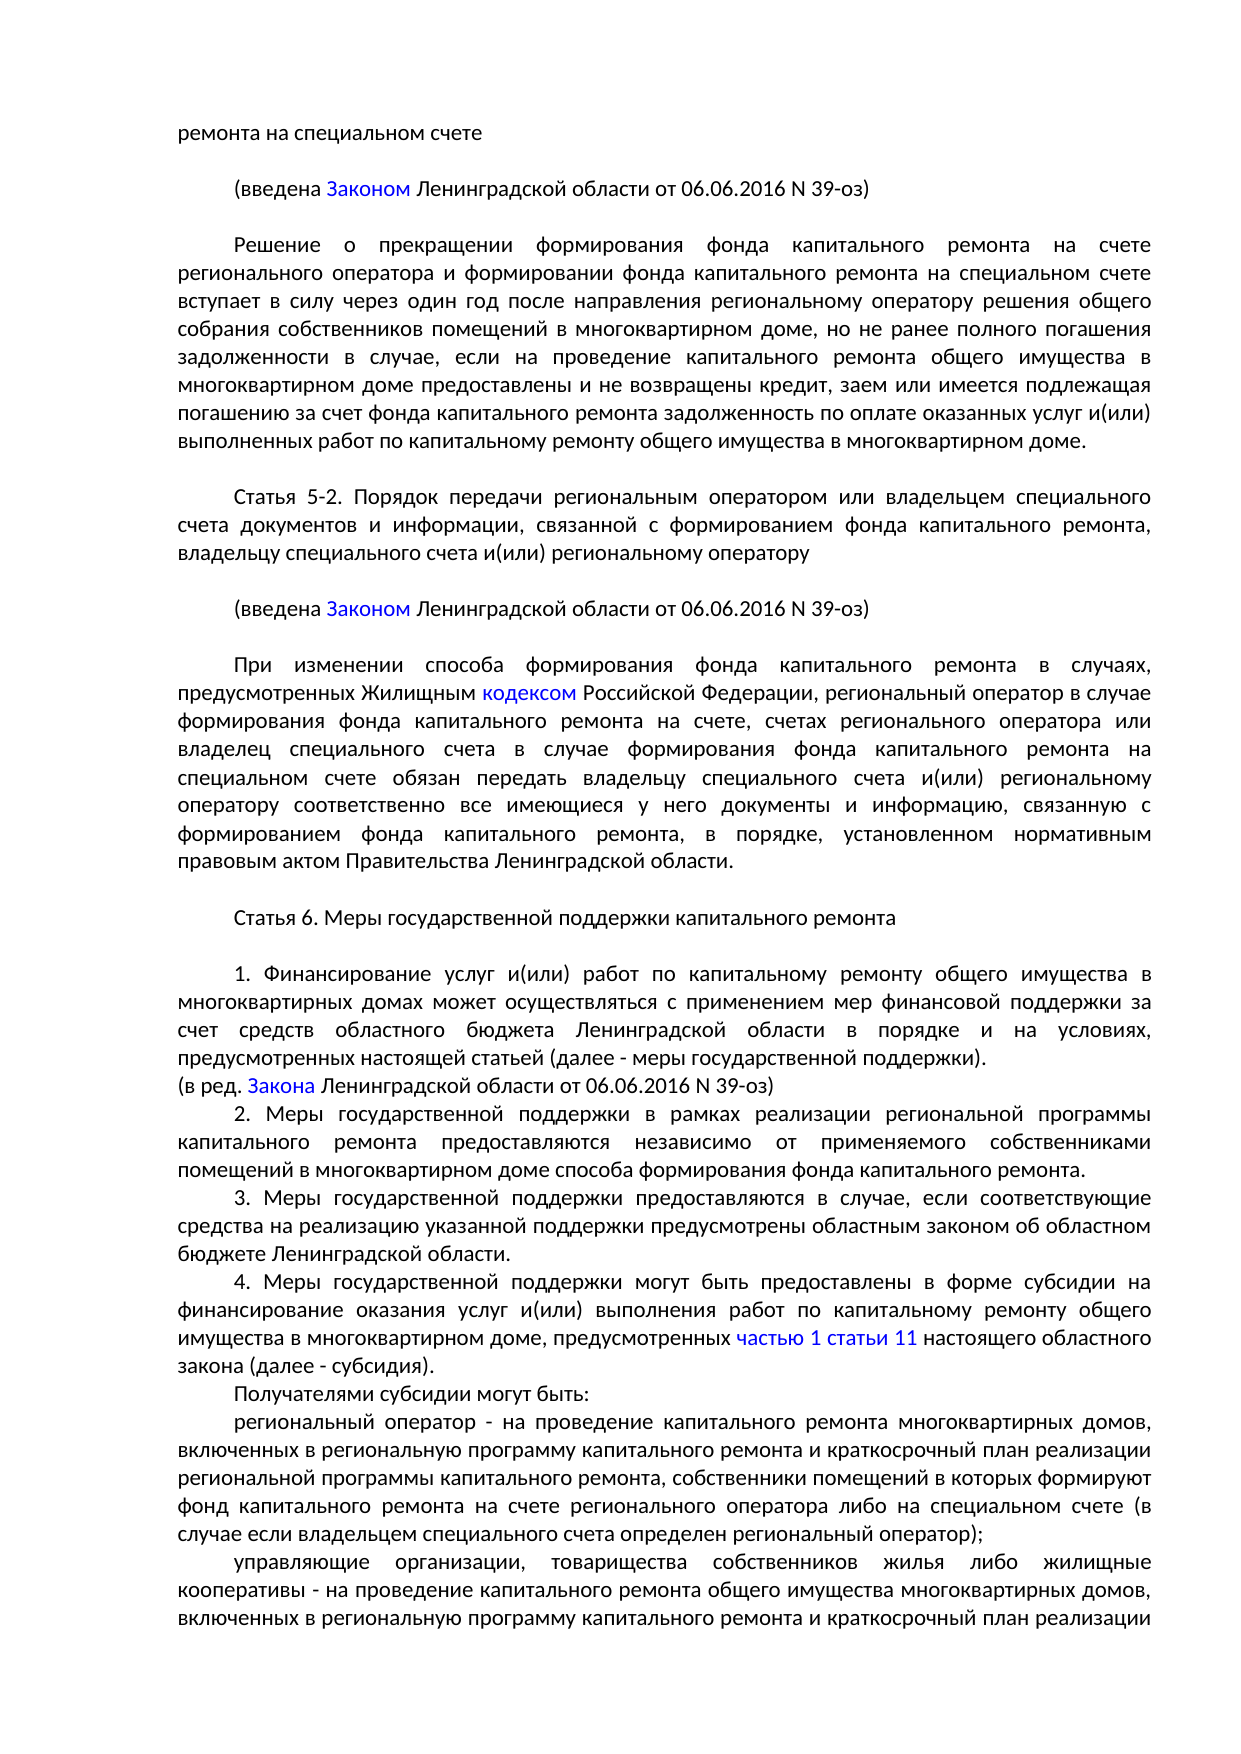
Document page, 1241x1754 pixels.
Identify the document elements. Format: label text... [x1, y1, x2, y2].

text Статья 5-2. Порядок передачи региональным оператором или владельцем специального счета документов и информации, связанной с формированием фонда капитального ремонта, владельцу специального счета и(или) региональному оператору [177, 482, 1152, 566]
text 3. Меры государственной поддержки предоставляются в случае, если соответствующие средства на реализацию указанной поддержки предусмотрены областным законом об областном бюджете Ленинградской области. [177, 1183, 1152, 1267]
text 2. Меры государственной поддержки в рамках реализации региональной программы капитального ремонта предоставляются независимо от применяемого собственниками помещений в многоквартирном доме способа формирования фонда капитального ремонта. [177, 1099, 1152, 1183]
text 1. Финансирование услуг и(или) работ по капитальному ремонту общего имущества в многоквартирных домах может осуществляться с применением мер финансовой поддержки за счет средств областного бюджета Ленинградской области в порядке и на условиях, предусмотренных настоящей статьей (далее - меры государственной поддержки). [177, 959, 1152, 1071]
text (введена Законом Ленинградской области от 06.06.2016 N 39-оз) [177, 594, 1152, 622]
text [177, 1547, 1152, 1631]
text Получателями субсидии могут быть: [177, 1379, 1152, 1407]
text При изменении способа формирования фонда капитального ремонта в случаях, предусмотренных Жилищным кодексом Российской Федерации, региональный оператор в случае формирования фонда капитального ремонта на счете, счетах регионального оператора или владелец специального счета в случае формирования фонда капитального ремонта на специальном счете обязан передать владельцу специального счета и(или) региональному оператору соответственно все имеющиеся у него документы и информацию, связанную с формированием фонда капитального ремонта, в порядке, установленном нормативным правовым актом Правительства Ленинградской области. [177, 651, 1152, 875]
text (в ред. Закона Ленинградской области от 06.06.2016 N 39-оз) [177, 1071, 1152, 1099]
text 4. Меры государственной поддержки могут быть предоставлены в форме субсидии на финансирование оказания услуг и(или) выполнения работ по капитальному ремонту общего имущества в многоквартирном доме, предусмотренных частью 1 статьи 11 настоящего областного закона (далее - субсидия). [177, 1267, 1152, 1379]
text Статья 6. Меры государственной поддержки капитального ремонта [177, 903, 1152, 931]
text (введена Законом Ленинградской области от 06.06.2016 N 39-оз) [177, 174, 1152, 202]
text Решение о прекращении формирования фонда капитального ремонта на счете регионального оператора и формировании фонда капитального ремонта на специальном счете вступает в силу через один год после направления региональному оператору решения общего собрания собственников помещений в многоквартирном доме, но не ранее полного погашения задолженности в случае, если на проведение капитального ремонта общего имущества в многоквартирном доме предоставлены и не возвращены кредит, заем или имеется подлежащая погашению за счет фонда капитального ремонта задолженность по оплате оказанных услуг и(или) выполненных работ по капитальному ремонту общего имущества в многоквартирном доме. [177, 230, 1152, 454]
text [177, 118, 1152, 146]
text региональный оператор - на проведение капитального ремонта многоквартирных домов, включенных в региональную программу капитального ремонта и краткосрочный план реализации региональной программы капитального ремонта, собственники помещений в которых формируют фонд капитального ремонта на счете регионального оператора либо на специальном счете (в случае если владельцем специального счета определен региональный оператор); [177, 1407, 1152, 1547]
